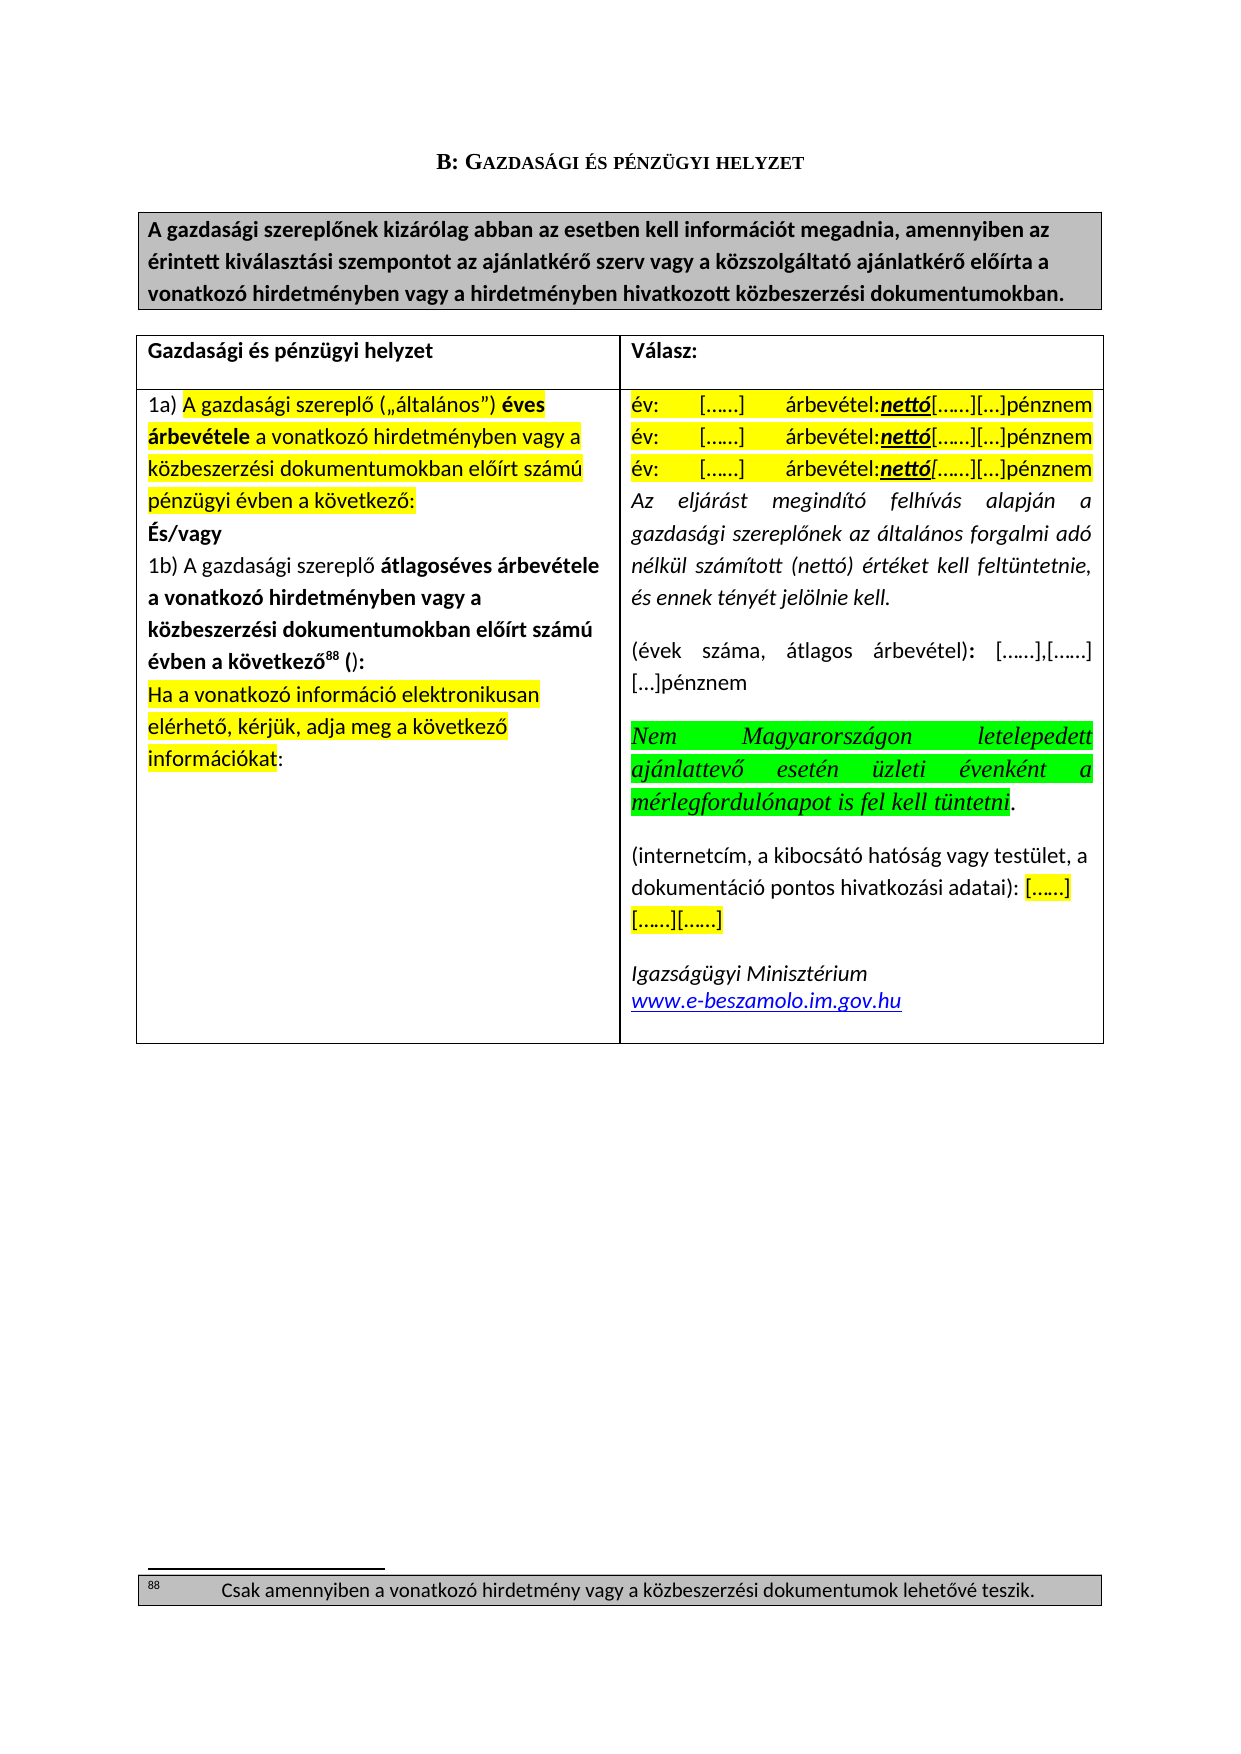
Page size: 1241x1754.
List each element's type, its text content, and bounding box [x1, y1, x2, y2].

table_header Gazdasági és pénzügyi helyzet [137, 336, 619, 389]
table_header Válasz: [621, 336, 1103, 389]
text B: Gazdasági és pénzügyi helyzet [148, 148, 1092, 174]
table_cell 1a) A gazdasági szereplő („általános”) éves árbevétele a vonatkozó hirdetményben vagy a közbeszerzési dokumentumokban előírt számú pénzügyi évben a következő: És/vagy 1b) A gazdasági szereplő átlagoséves árbevétele a vonatkozó hirdetményben vagy a közbeszerzési dokumentumokban előírt számú évben a következő (): Ha a vonatkozó információ elektronikusan elérhető, kérjük, adja meg a következő információkat: [137, 390, 619, 1043]
table_cell év: [……] árbevétel:nettó[……][…]pénznem év: [……] árbevétel:nettó[……][…]pénznem év: [……] árbevétel:nettó[……][…]pénznem Az eljárást megindító felhívás alapján a gazdasági szereplőnek az általános forgalmi adó nélkül számított (nettó) értéket kell feltüntetnie, és ennek tényét jelölnie kell. (évek száma, átlagos árbevétel): [……],[……][…]pénznem Nem Magyarországon letelepedett ajánlattevő esetén üzleti évenként a mérlegfordulónapot is fel kell tüntetni. (internetcím, a kibocsátó hatóság vagy testület, a dokumentáció pontos hivatkozási adatai): [……][……][……] Igazságügyi Minisztérium www.e-beszamolo.im.gov.hu [621, 390, 1103, 1043]
text A gazdasági szereplőnek kizárólag abban az esetben kell információt megadnia, amennyiben az érintett kiválasztási szempontot az ajánlatkérő szerv vagy a közszolgáltató ajánlatkérő előírta a vonatkozó hirdetményben vagy a hirdetményben hivatkozott közbeszerzési dokumentumokban. [139, 213, 1101, 309]
